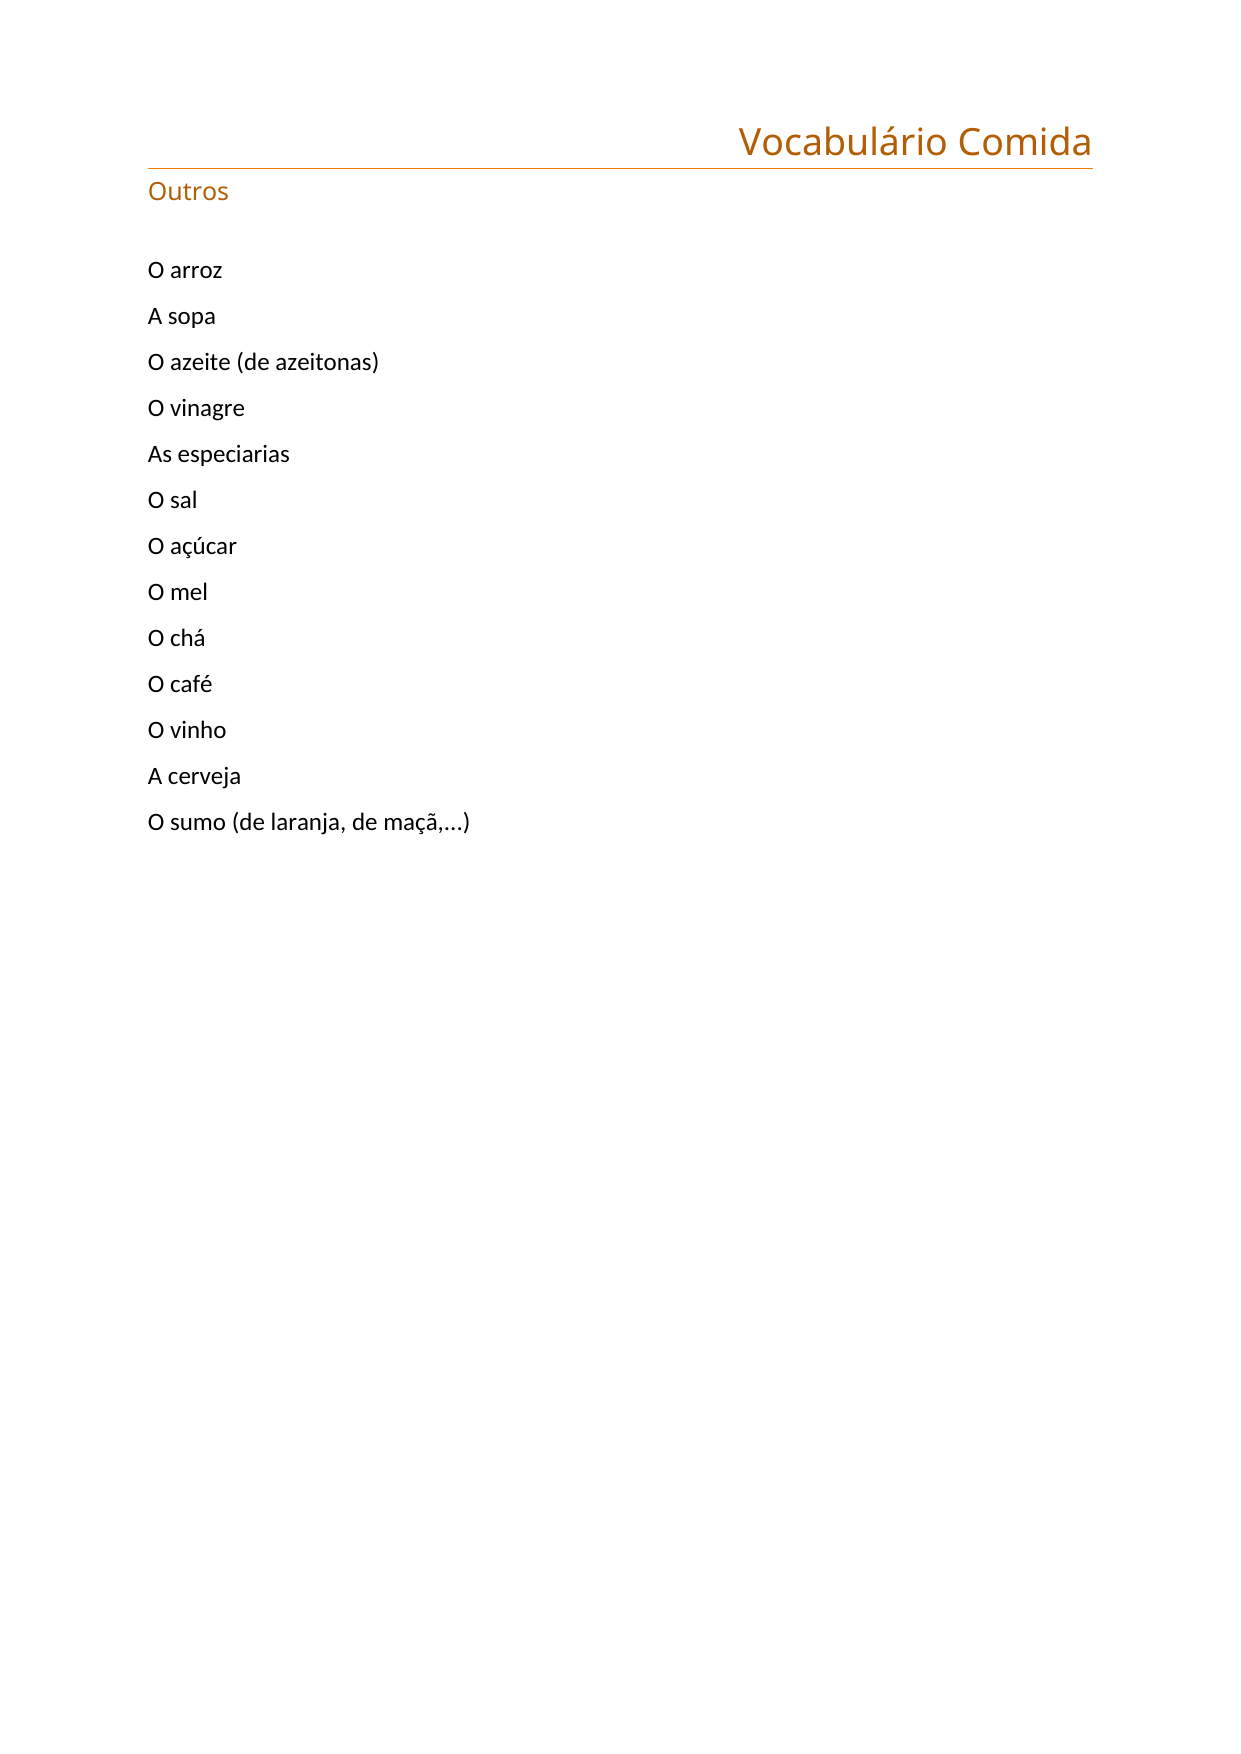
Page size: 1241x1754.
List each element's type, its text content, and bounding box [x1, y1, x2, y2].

text O vinho [148, 714, 583, 745]
text O café [148, 668, 583, 699]
text O vinagre [148, 392, 583, 422]
text O azeite (de azeitonas) [148, 346, 583, 376]
text As especiarias [148, 438, 583, 468]
text O sal [148, 484, 583, 514]
text O chá [148, 622, 583, 653]
text O arroz [148, 254, 583, 284]
text A sopa [148, 300, 583, 330]
text O sumo (de laranja, de maçã,...) [148, 806, 583, 837]
subtitle Outros [148, 174, 583, 208]
text A cerveja [148, 760, 583, 791]
text O açúcar [148, 530, 583, 561]
text O mel [148, 576, 583, 607]
